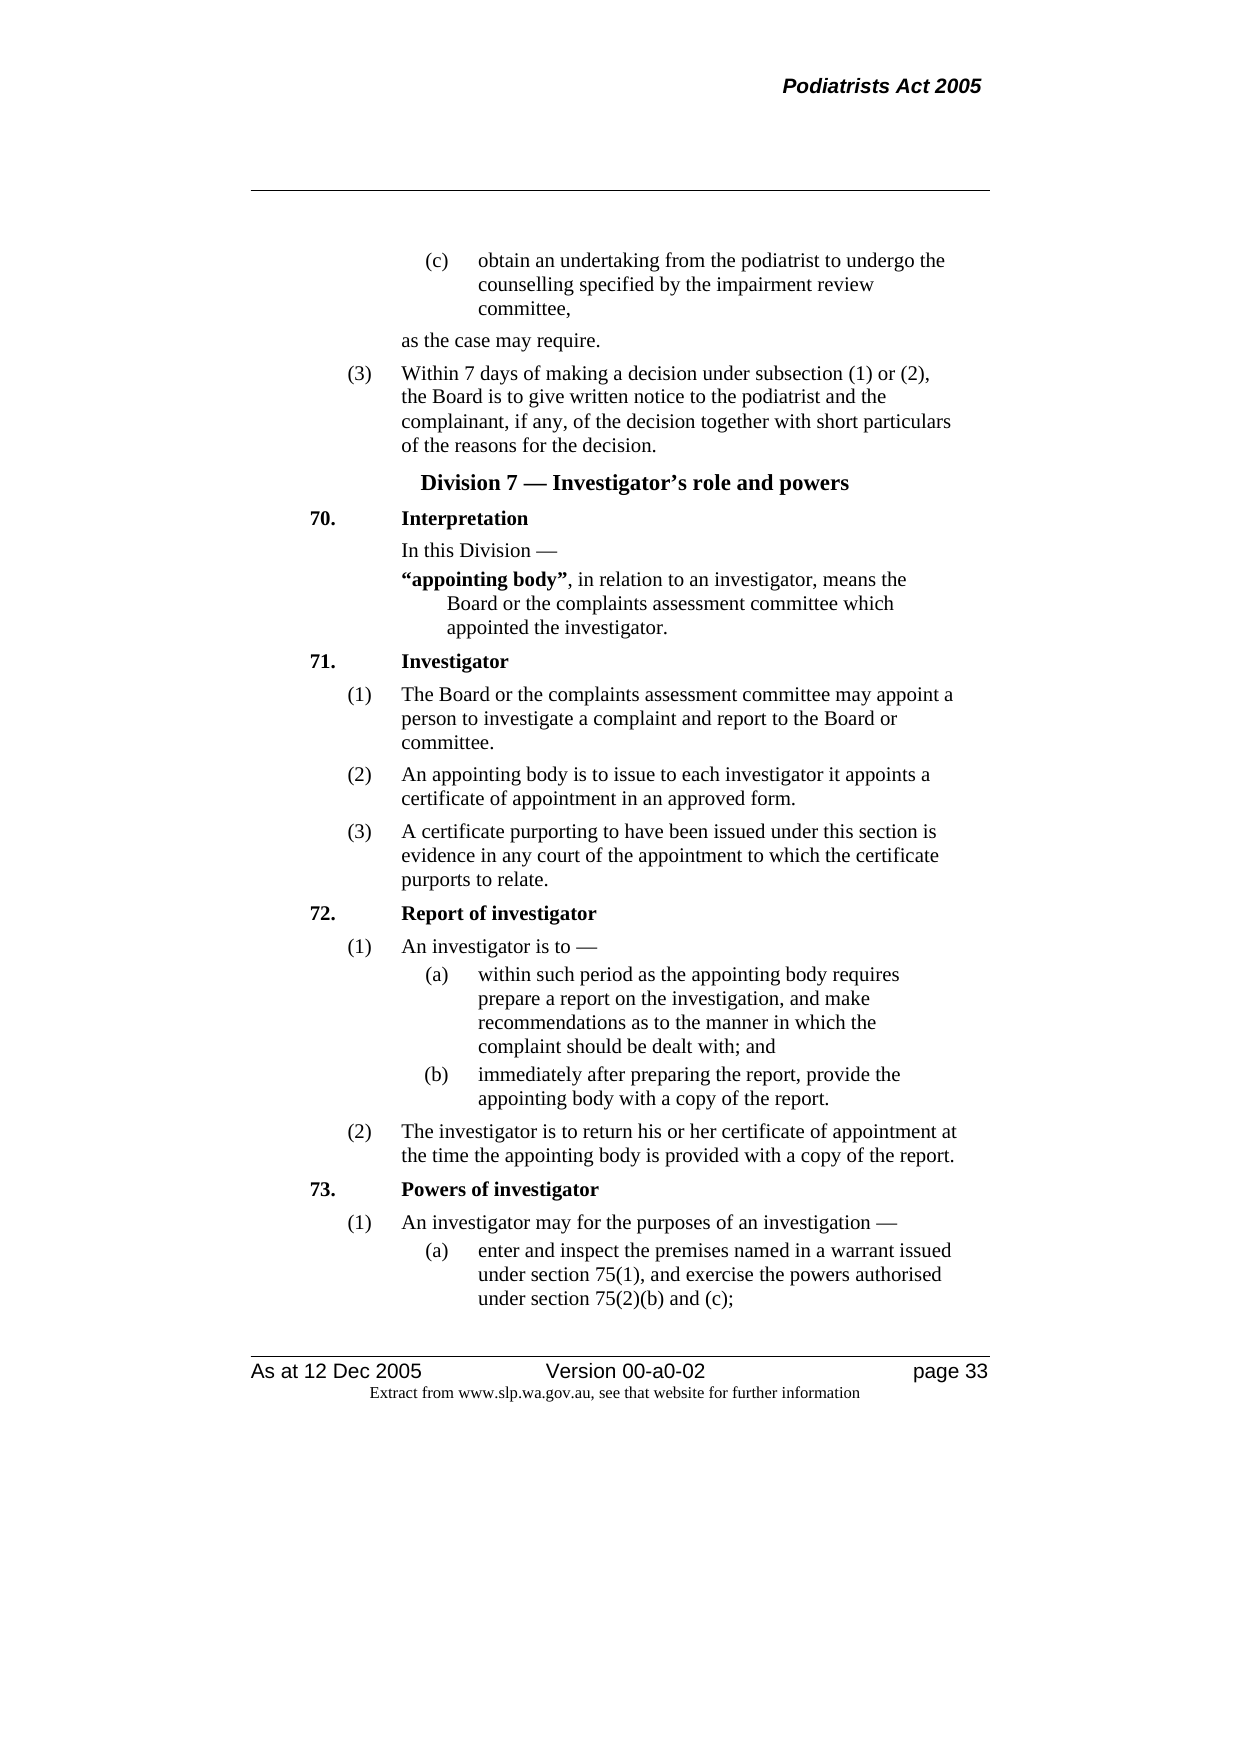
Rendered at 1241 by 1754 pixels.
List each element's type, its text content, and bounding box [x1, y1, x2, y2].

text (a) enter and inspect the premises named in a warrant issued under section 75(1), and exercise the powers authorised under section 75(2)(b) and (c); [389, 1238, 960, 1310]
text (1) An investigator is to — [312, 933, 960, 958]
subtitle 72. Report of investigator [309, 901, 960, 925]
subtitle 73. Powers of investigator [309, 1177, 960, 1201]
text (1) An investigator may for the purposes of an investigation — [312, 1209, 960, 1234]
text (c) obtain an undertaking from the podiatrist to undergo the counselling specified by the impairment review committee, [389, 247, 960, 320]
text (1) The Board or the complaints assessment committee may appoint a person to investigate a complaint and report to the Board or committee. [312, 682, 960, 754]
text as the case may require. [312, 328, 960, 352]
text (2) An appointing body is to issue to each investigator it appoints a certificate of appointment in an approved form. [312, 762, 960, 810]
subtitle 71. Investigator [309, 649, 960, 673]
text “appointing body”, in relation to an investigator, means the Board or the complaints assessment committee which appointed the investigator. [369, 567, 960, 639]
subtitle 70. Interpretation [309, 506, 960, 530]
text (3) A certificate purporting to have been issued under this section is evidence in any court of the appointment to which the certificate purports to relate. [312, 818, 960, 891]
text (3) Within 7 days of making a decision under subsection (1) or (2), the Board is to give written notice to the podiatrist and the complainant, if any, of the decision together with short particulars of the reasons for the decision. [312, 360, 960, 457]
text In this Division — [312, 538, 960, 562]
text (2) The investigator is to return his or her certificate of appointment at the time the appointing body is provided with a copy of the report. [312, 1119, 960, 1167]
text (a) within such period as the appointing body requires prepare a report on the investigation, and make recommendations as to the manner in which the complaint should be dealt with; and [389, 962, 960, 1058]
text (b) immediately after preparing the report, provide the appointing body with a copy of the report. [389, 1062, 960, 1110]
subtitle Division 7 — Investigator’s role and powers [309, 469, 960, 496]
